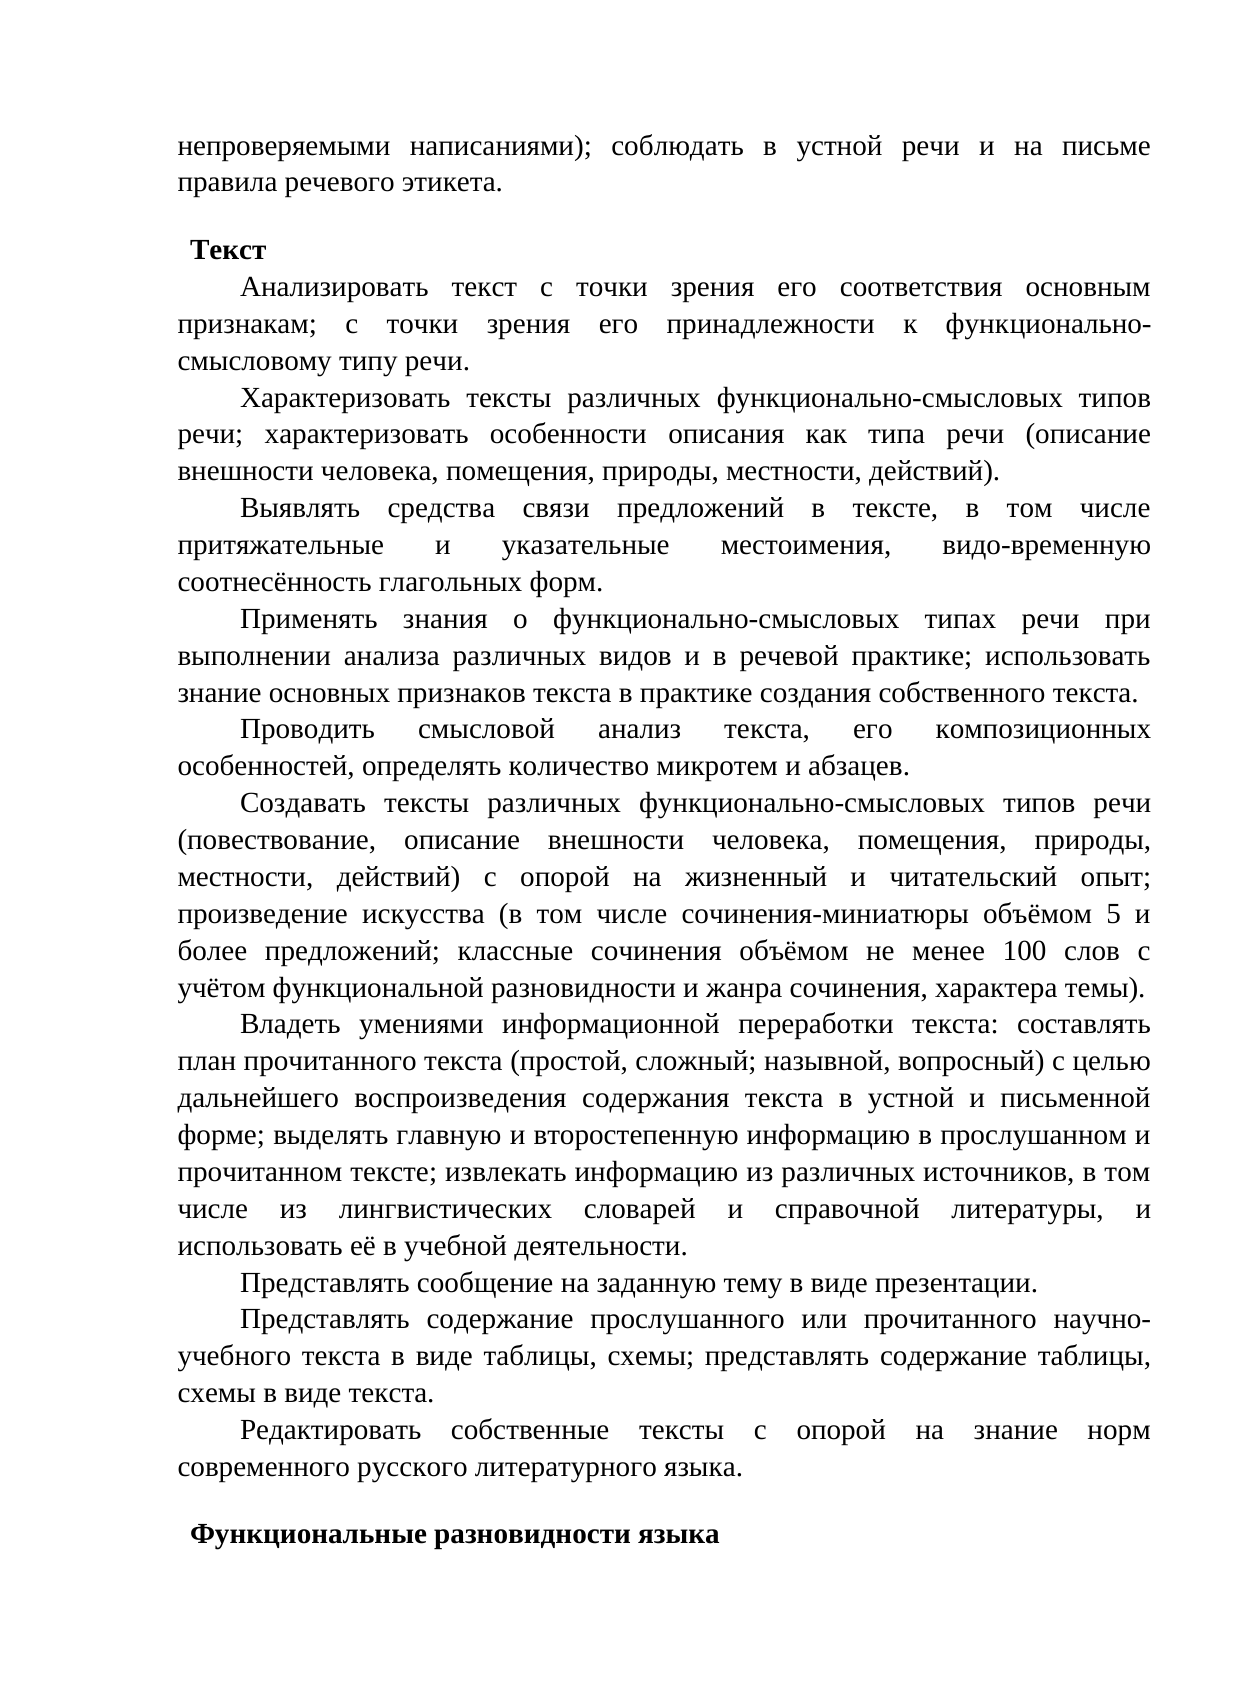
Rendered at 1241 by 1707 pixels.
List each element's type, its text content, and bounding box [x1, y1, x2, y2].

text Применять знания о функционально-смысловых типах речи при выполнении анализа различных видов и в речевой практике; использовать знание основных признаков текста в практике создания собственного текста. [177, 601, 1152, 708]
text Анализировать текст с точки зрения его соответствия основным признакам; с точки зрения его принадлежности к функ­ционально-смысловому типу речи. [177, 269, 1152, 376]
text Выявлять средства связи предложений в тексте, в том числе притяжательные и указательные местоимения, видо-временную соотнесённость глагольных форм. [177, 490, 1152, 598]
text Создавать тексты различных функционально-смысловых типов речи (повествование, описание внешности человека, помещения, природы, местности, действий) с опорой на жизненный и читательский опыт; произведение искусства (в том числе сочинения-миниатюры объёмом 5 и более предложений; классные сочинения объёмом не менее 100 слов с учётом функциональной разновидности и жанра сочинения, характера темы). [177, 785, 1152, 1003]
text Текст [190, 232, 1152, 266]
text Проводить смысловой анализ текста, его композиционных особенностей, определять количество микротем и абзацев. [177, 712, 1152, 782]
text Характеризовать тексты различных функционально-смысловых типов речи; характеризовать особенности описания как типа речи (описание внешности человека, помещения, природы, местности, действий). [177, 380, 1152, 487]
text Представлять сообщение на заданную тему в виде презентации. [177, 1265, 1152, 1298]
text Редактировать собственные тексты с опорой на знание норм современного русского литературного языка. [177, 1412, 1152, 1483]
text Функциональные разновидности языка [190, 1517, 1152, 1550]
text Представлять содержание прослушанного или прочитанного научно-учебного текста в виде таблицы, схемы; представлять содержание таблицы, схемы в виде текста. [177, 1302, 1152, 1409]
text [177, 128, 1152, 198]
text Владеть умениями информационной переработки текста: составлять план прочитанного текста (простой, сложный; назывной, вопросный) с целью дальнейшего воспроизведения содержания текста в устной и письменной форме; выделять главную и второстепенную информацию в прослушанном и прочитанном тексте; извлекать информацию из различных источников, в том числе из лингвистических словарей и справочной литературы, и использовать её в учебной деятельности. [177, 1007, 1152, 1261]
